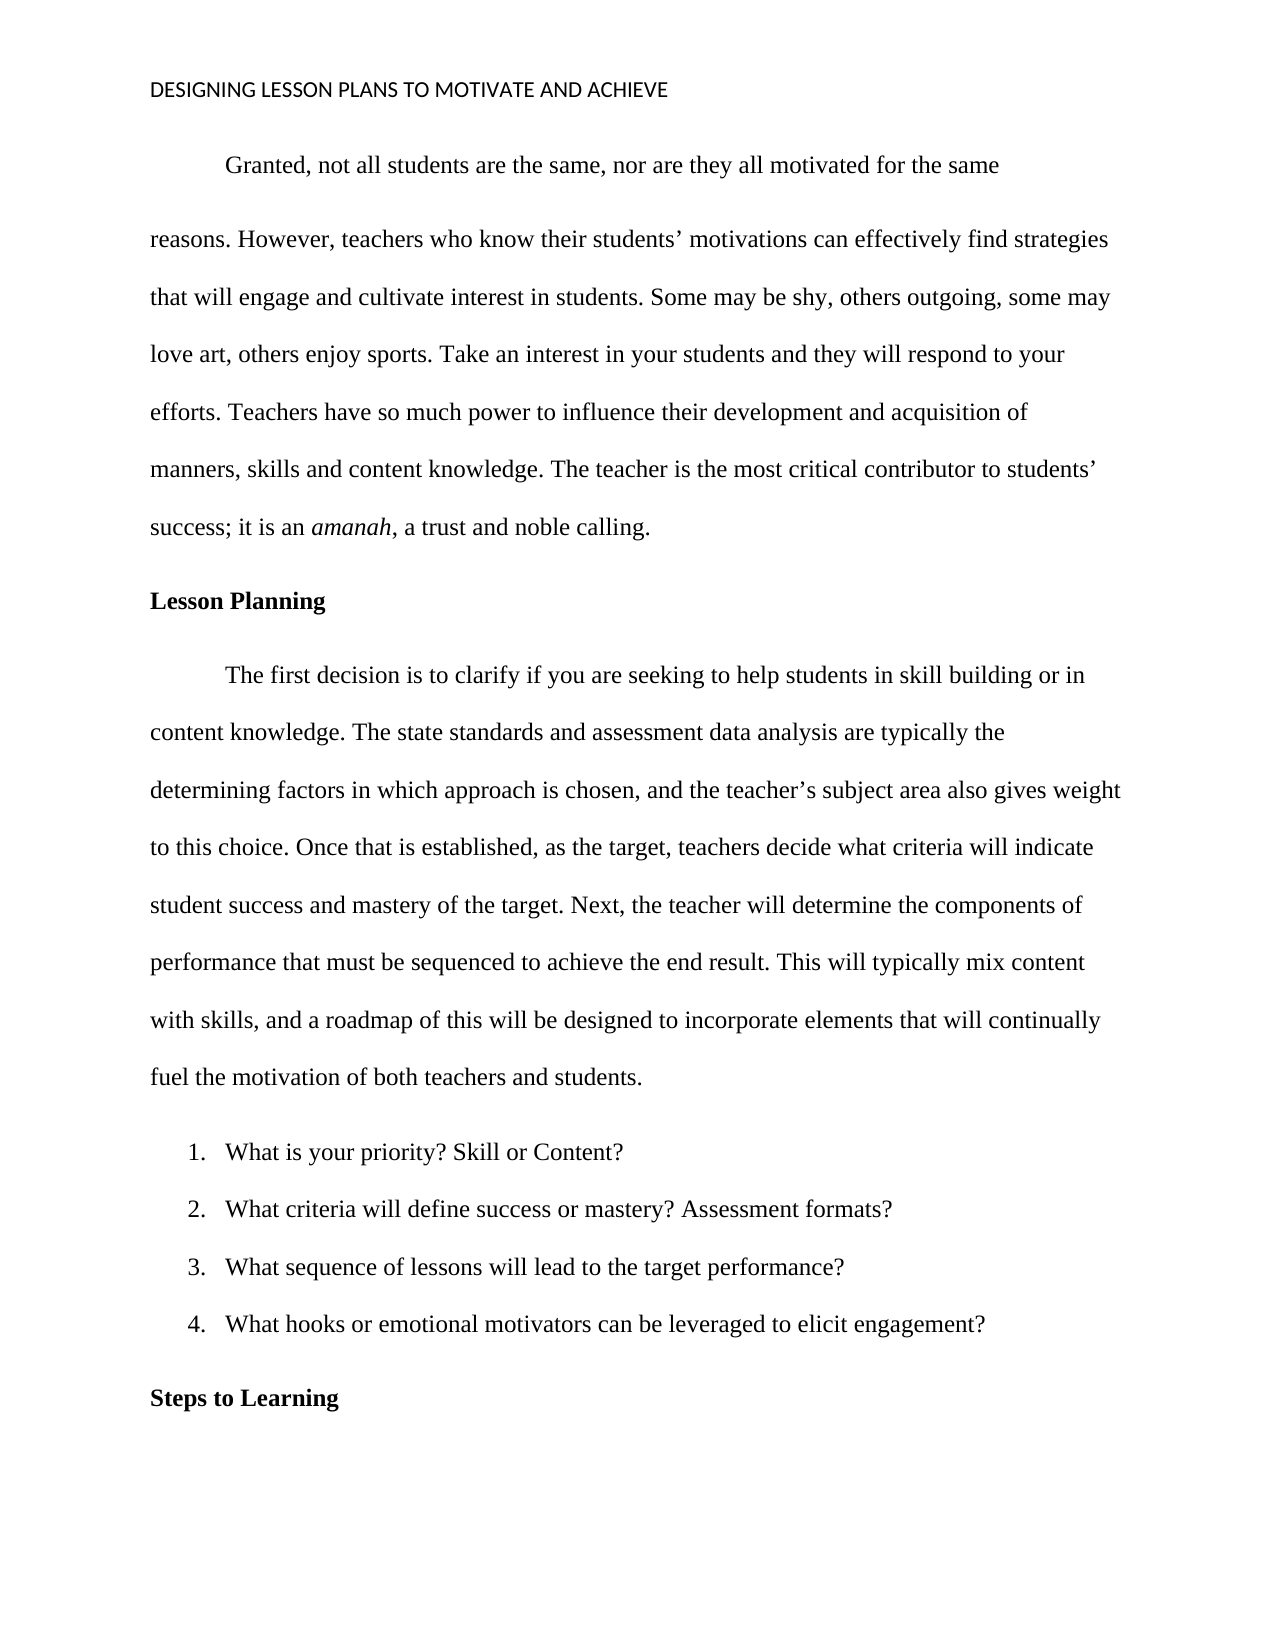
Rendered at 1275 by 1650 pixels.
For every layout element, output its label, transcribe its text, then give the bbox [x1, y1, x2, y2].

list What criteria will define success or mastery? Assessment formats? [187, 1194, 1125, 1223]
list What is your priority? Skill or Content? [187, 1137, 1125, 1165]
text Lesson Planning [150, 586, 1125, 614]
text Steps to Learning [150, 1383, 1125, 1412]
list What hooks or emotional motivators can be leveraged to elicit engagement? [187, 1309, 1125, 1338]
text reasons. However, teachers who know their students’ motivations can effectively find strategies that will engage and cultivate interest in students. Some may be shy, others outgoing, some may love art, others enjoy sports. Take an interest in your students and they will respond to your efforts. Teachers have so much power to influence their development and acquisition of manners, skills and content knowledge. The teacher is the most critical contributor to students’ success; it is an amanah, a trust and noble calling. [150, 224, 1125, 540]
list What sequence of lessons will lead to the target performance? [187, 1252, 1125, 1280]
text Granted, not all students are the same, nor are they all motivated for the same [225, 150, 1125, 179]
text The first decision is to clarify if you are seeking to help students in skill building or in content knowledge. The state standards and assessment data analysis are typically the determining factors in which approach is chosen, and the teacher’s subject area also gives weight to this choice. Once that is established, as the target, teachers decide what criteria will indicate student success and mastery of the target. Next, the teacher will determine the components of performance that must be sequenced to achieve the end result. This will typically mix content with skills, and a roadmap of this will be designed to incorporate elements that will continually fuel the motivation of both teachers and students. [150, 660, 1125, 1091]
